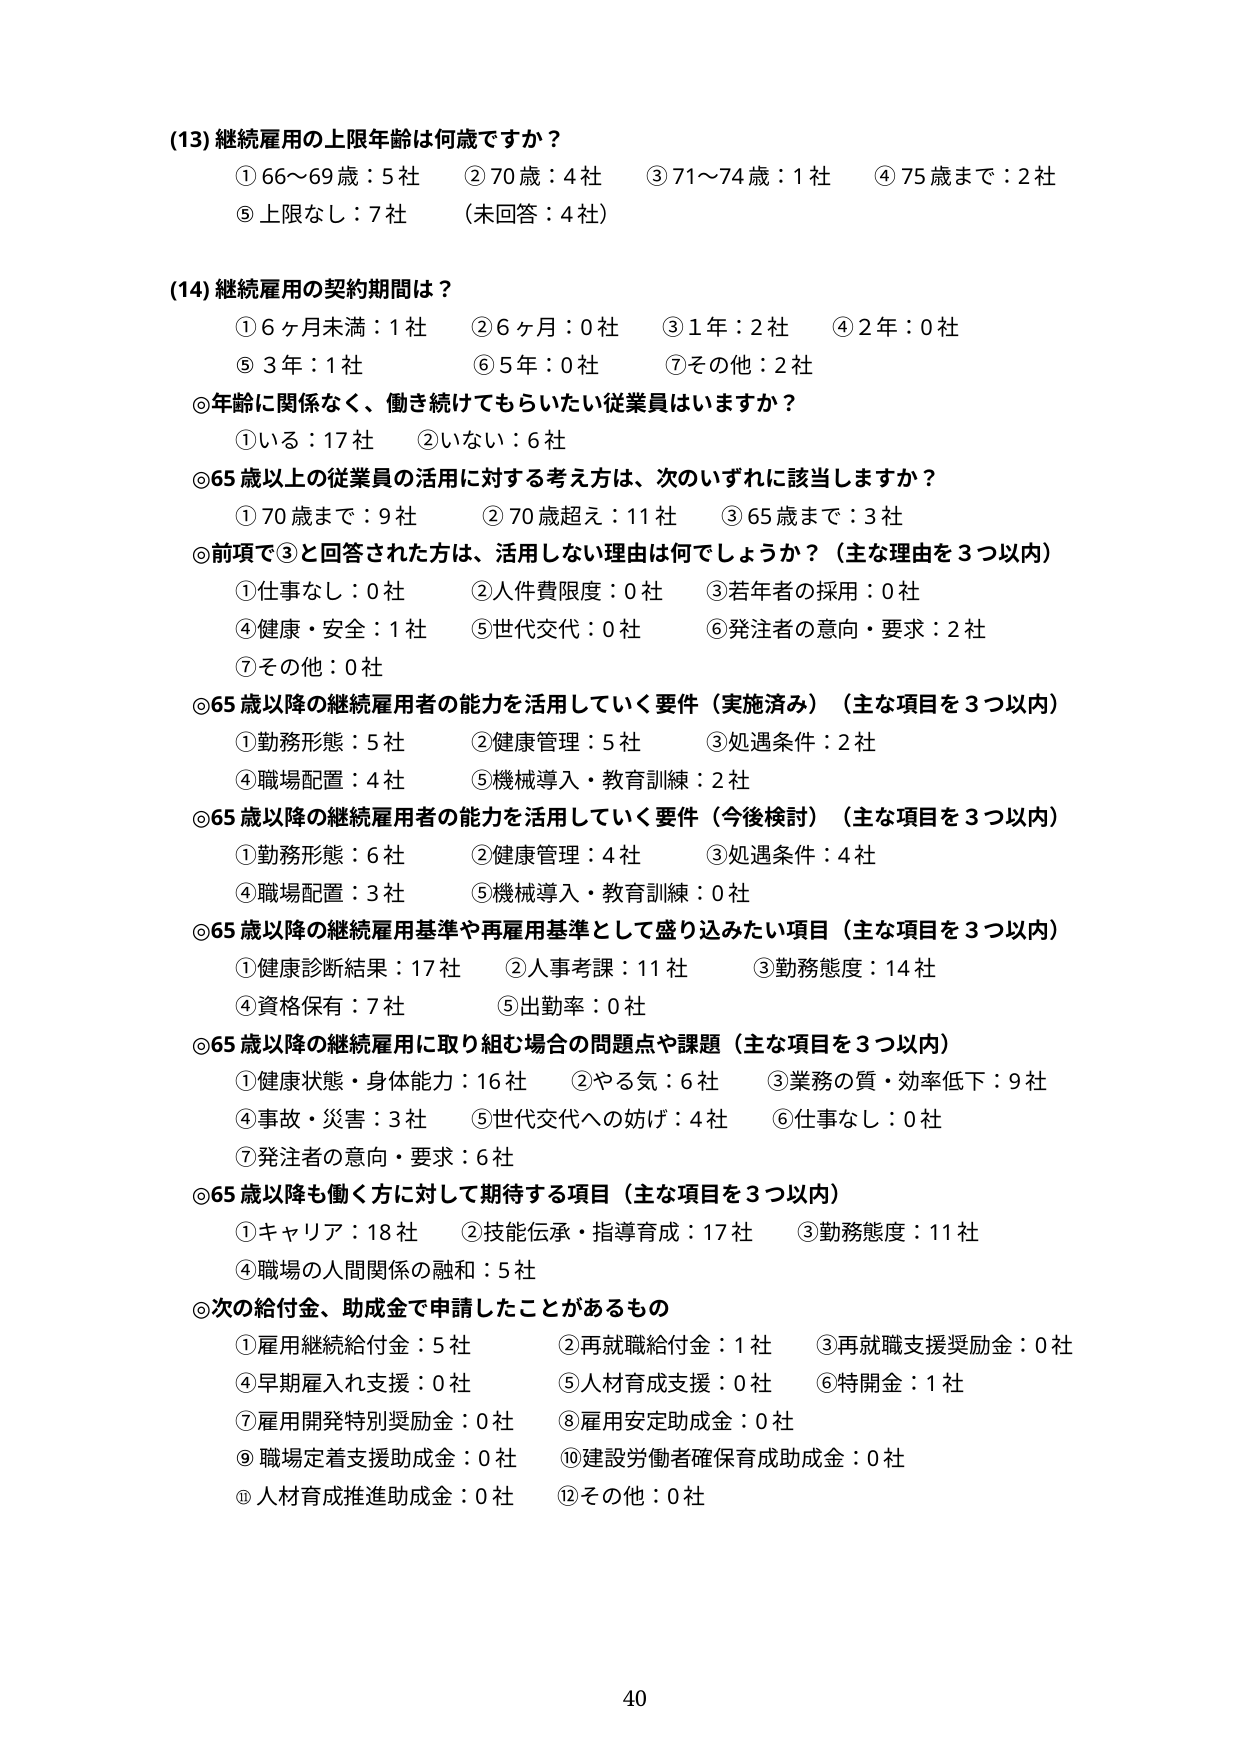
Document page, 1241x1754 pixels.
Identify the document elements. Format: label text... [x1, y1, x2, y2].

text ⑤３年：1社 ⑥５年：0社 ⑦その他：2社 [148, 345, 1122, 383]
text ◎65歳以上の従業員の活用に対する考え方は、次のいずれに該当しますか？ [148, 458, 1122, 496]
text ①６ヶ月未満：1社 ②６ヶ月：0社 ③１年：2社 ④２年：0社 [148, 307, 1122, 345]
text ①いる：17社 ②いない：6社 [148, 420, 1122, 458]
text ⑦発注者の意向・要求：6社 [148, 1137, 1122, 1174]
text ◎次の給付金、助成金で申請したことがあるもの [148, 1288, 1122, 1325]
text (13) 継続雇用の上限年齢は何歳ですか？ [148, 119, 1122, 156]
text ⑪人材育成推進助成金：0社 ⑫その他：0社 [148, 1476, 1122, 1514]
text ◎65歳以降も働く方に対して期待する項目（主な項目を３つ以内） [148, 1174, 1122, 1212]
text ①健康状態・身体能力：16社 ②やる気：6社 ③業務の質・効率低下：9社 [148, 1061, 1122, 1099]
text ④資格保有：7社 ⑤出勤率：0社 [148, 986, 1122, 1024]
text ◎前項で③と回答された方は、活用しない理由は何でしょうか？（主な理由を３つ以内） [148, 533, 1122, 571]
text ④職場の人間関係の融和：5社 [148, 1250, 1122, 1288]
text (14) 継続雇用の契約期間は？ [148, 269, 1122, 307]
text ⑤上限なし：7社 （未回答：4社） [148, 194, 1122, 232]
text ④職場配置：3社 ⑤機械導入・教育訓練：0社 [148, 873, 1122, 911]
text ⑨職場定着支援助成金：0社 ⑩建設労働者確保育成助成金：0社 [148, 1438, 1122, 1476]
text ⑦雇用開発特別奨励金：0社 ⑧雇用安定助成金：0社 [148, 1401, 1122, 1438]
text ①雇用継続給付金：5社 ②再就職給付金：1社 ③再就職支援奨励金：0社 [148, 1325, 1122, 1363]
text ◎65歳以降の継続雇用基準や再雇用基準として盛り込みたい項目（主な項目を３つ以内） [148, 911, 1122, 948]
text ◎年齢に関係なく、働き続けてもらいたい従業員はいますか？ [148, 383, 1122, 420]
text ④健康・安全：1社 ⑤世代交代：0社 ⑥発注者の意向・要求：2社 [148, 609, 1122, 647]
text ①勤務形態：6社 ②健康管理：4社 ③処遇条件：4社 [148, 835, 1122, 873]
text ①66～69歳：5社 ②70歳：4社 ③71～74歳：1社 ④75歳まで：2社 [148, 156, 1122, 194]
text ④事故・災害：3社 ⑤世代交代への妨げ：4社 ⑥仕事なし：0社 [148, 1099, 1122, 1137]
text ⑦その他：0社 [148, 647, 1122, 684]
text ①キャリア：18社 ②技能伝承・指導育成：17社 ③勤務態度：11社 [148, 1212, 1122, 1250]
text ①70歳まで：9社 ②70歳超え：11社 ③65歳まで：3社 [148, 496, 1122, 533]
text ◎65歳以降の継続雇用者の能力を活用していく要件（今後検討）（主な項目を３つ以内） [148, 797, 1122, 835]
text ④早期雇入れ支援：0社 ⑤人材育成支援：0社 ⑥特開金：1社 [148, 1363, 1122, 1401]
text ◎65歳以降の継続雇用に取り組む場合の問題点や課題（主な項目を３つ以内） [148, 1024, 1122, 1061]
text ①勤務形態：5社 ②健康管理：5社 ③処遇条件：2社 [148, 722, 1122, 760]
text ④職場配置：4社 ⑤機械導入・教育訓練：2社 [148, 760, 1122, 797]
text ◎65歳以降の継続雇用者の能力を活用していく要件（実施済み）（主な項目を３つ以内） [148, 684, 1122, 722]
text ①健康診断結果：17社 ②人事考課：11社 ③勤務態度：14社 [148, 948, 1122, 986]
text ①仕事なし：0社 ②人件費限度：0社 ③若年者の採用：0社 [148, 571, 1122, 609]
